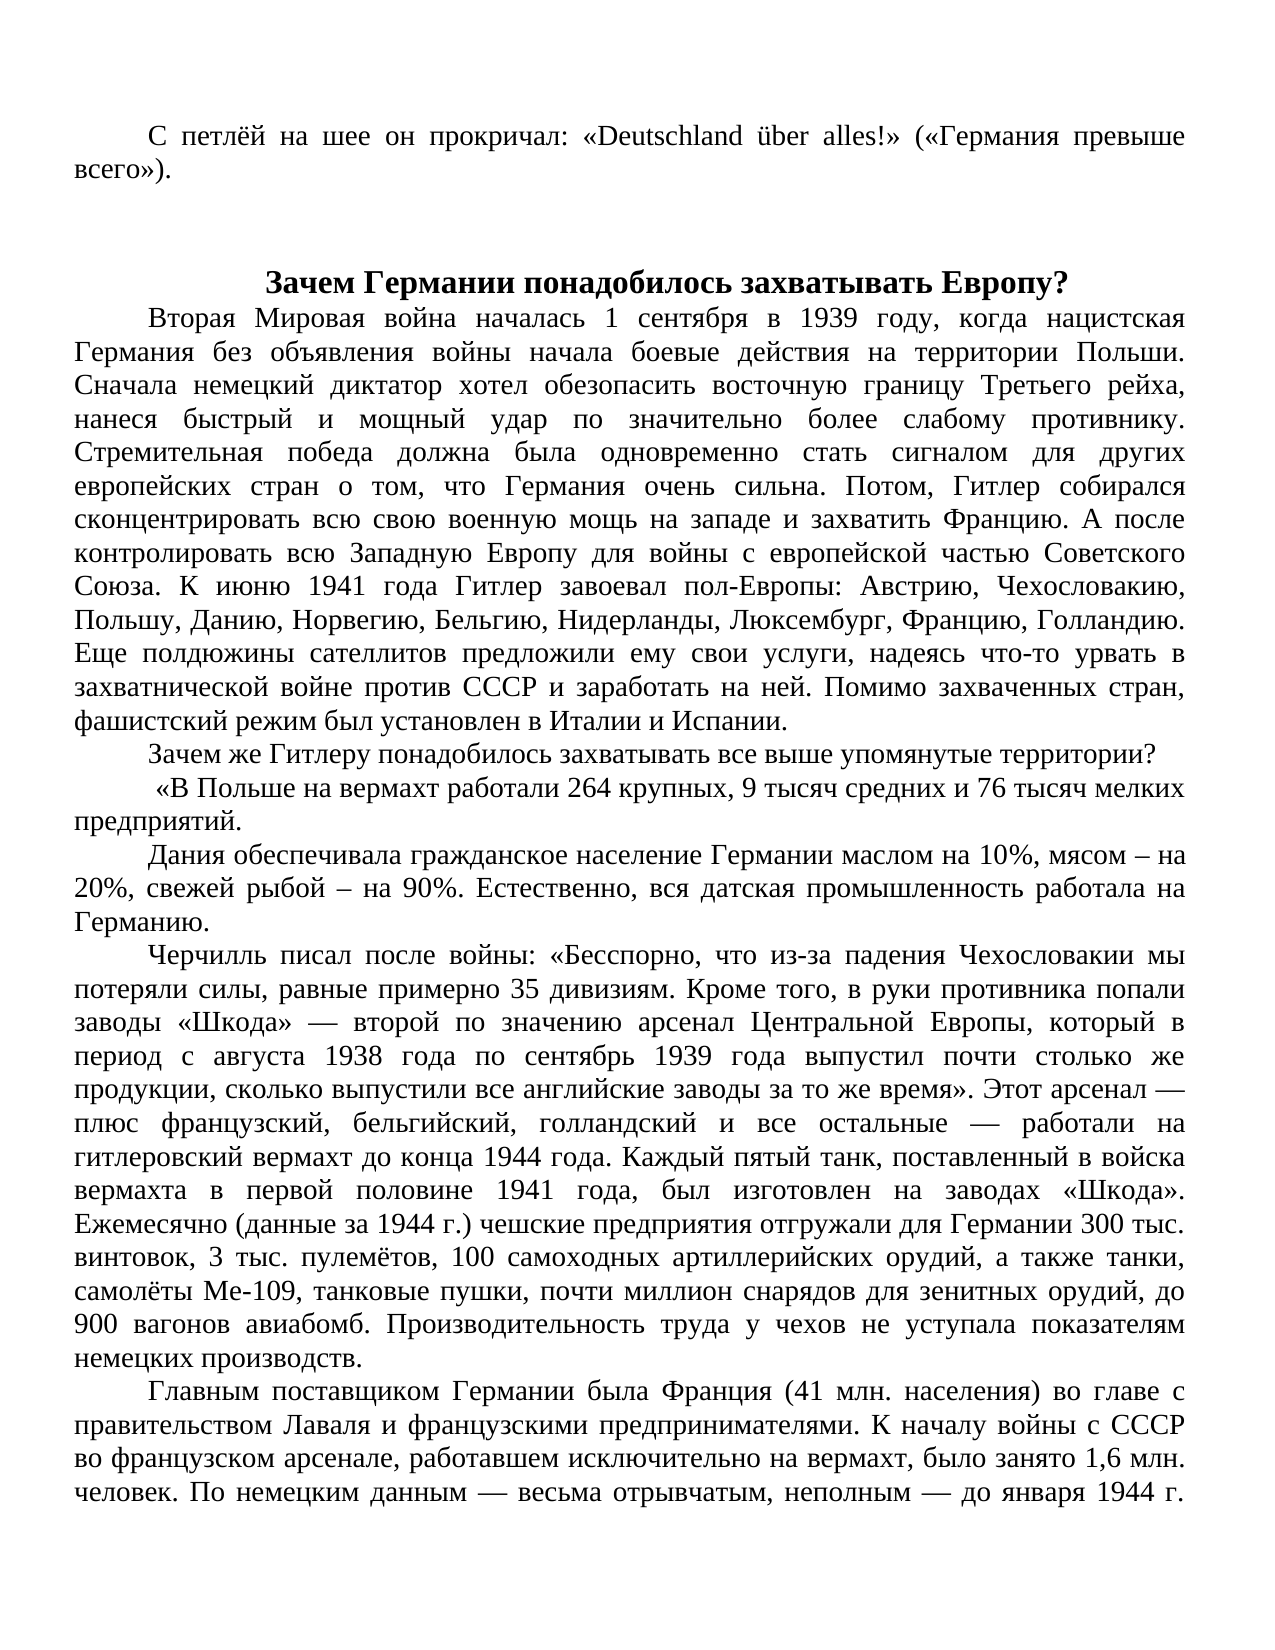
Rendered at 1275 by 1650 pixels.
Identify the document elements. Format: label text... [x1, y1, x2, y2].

text С петлёй на шее он прокричал: «Deutschland über alles!» («Германия превыше всего»). [74, 118, 1186, 185]
text Зачем Германии понадобилось захватывать Европу? [74, 262, 1186, 300]
text Вторая Мировая война началась 1 сентября в 1939 году, когда нацистская Германия без объявления войны начала боевые действия на территории Польши. Сначала немецкий диктатор хотел обезопасить восточную границу Третьего рейха, нанеся быстрый и мощный удар по значительно более слабому противнику. Стремительная победа должна была одновременно стать сигналом для других европейских стран о том, что Германия очень сильна. Потом, Гитлер собирался сконцентрировать всю свою военную мощь на западе и захватить Францию. А после контролировать всю Западную Европу для войны с европейской частью Советского Союза. К июню 1941 года Гитлер завоевал пол-Европы: Австрию, Чехословакию, Польшу, Данию, Норвегию, Бельгию, Нидерланды, Люксембург, Францию, Голландию. Еще полдюжины сателлитов предложили ему свои услуги, надеясь что-то урвать в захватнической войне против СССР и заработать на ней. Помимо захваченных стран, фашистский режим был установлен в Италии и Испании. [74, 300, 1186, 736]
text Зачем же Гитлеру понадобилось захватывать все выше упомянутые территории? [74, 736, 1186, 770]
text «В Польше на вермахт работали 264 крупных, 9 тысяч средних и 76 тысяч мелких предприятий. [74, 770, 1186, 837]
text Черчилль писал после войны: «Бесспорно, что из-за падения Чехословакии мы потеряли силы, равные примерно 35 дивизиям. Кроме того, в руки противника попали заводы «Шкода» — второй по значению арсенал Центральной Европы, который в период с августа 1938 года по сентябрь 1939 года выпустил почти столько же продукции, сколько выпустили все английские заводы за то же время». Этот арсенал — плюс французский, бельгийский, голландский и все остальные — работали на гитлеровский вермахт до конца 1944 года. Каждый пятый танк, поставленный в войска вермахта в первой половине 1941 года, был изготовлен на заводах «Шкода». Ежемесячно (данные за 1944 г.) чешские предприятия отгружали для Германии 300 тыс. винтовок, 3 тыс. пулемётов, 100 самоходных артиллерийских орудий, а также танки, самолёты Ме-109, танковые пушки, почти миллион снарядов для зенитных орудий, до 900 вагонов авиабомб. Производительность труда у чехов не уступала показателям немецких производств. [74, 937, 1186, 1373]
text Дания обеспечивала гражданское население Германии маслом на 10%, мясом – на 20%, свежей рыбой – на 90%. Естественно, вся датская промышленность работала на Германию. [74, 837, 1186, 937]
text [74, 1373, 1186, 1508]
